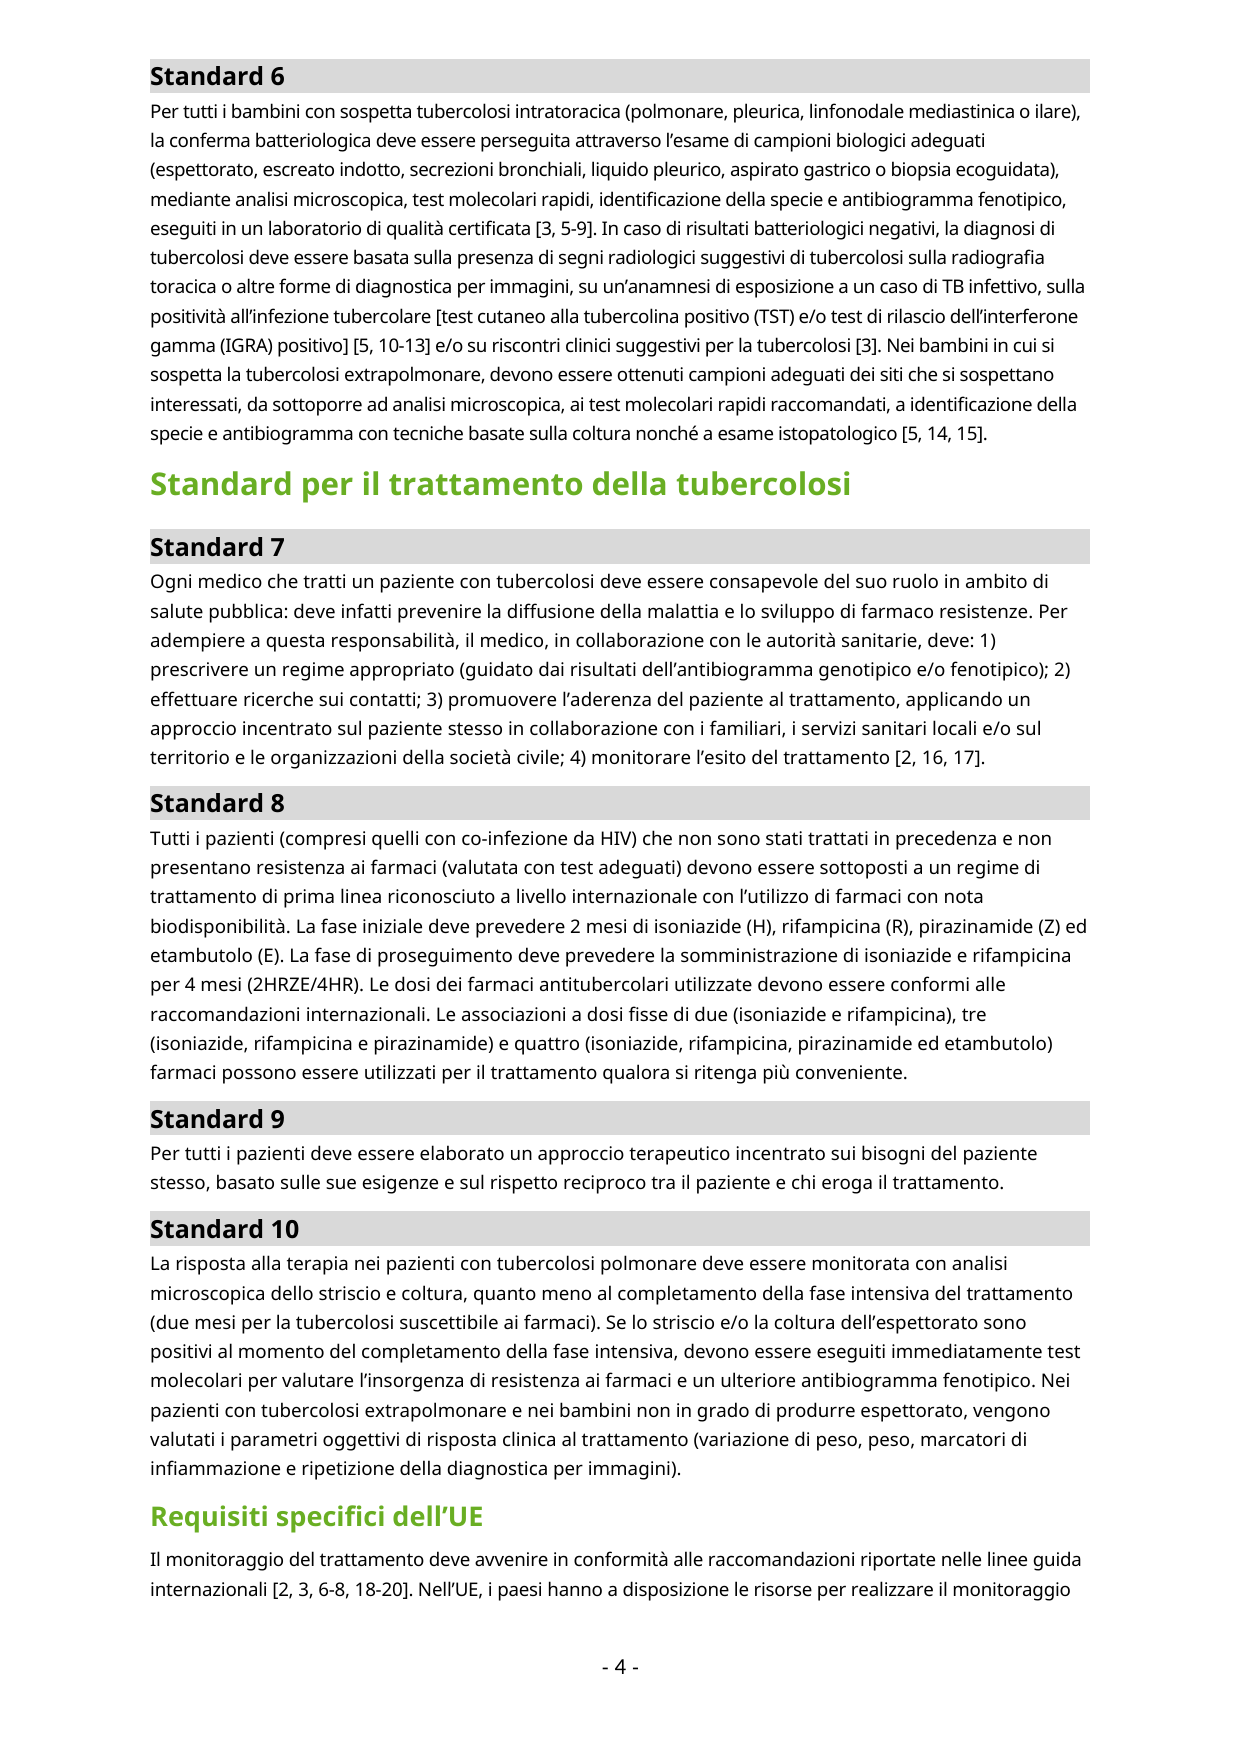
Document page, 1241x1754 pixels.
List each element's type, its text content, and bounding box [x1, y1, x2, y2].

text Per tutti i bambini con sospetta tubercolosi intratoracica (polmonare, pleurica, linfonodale mediastinica o ilare), la conferma batteriologica deve essere perseguita attraverso l’esame di campioni biologici adeguati (espettorato, escreato indotto, secrezioni bronchiali, liquido pleurico, aspirato gastrico o biopsia ecoguidata), mediante analisi microscopica, test molecolari rapidi, identificazione della specie e antibiogramma fenotipico, eseguiti in un laboratorio di qualità certificata [3, 5-9]. In caso di risultati batteriologici negativi, la diagnosi di tubercolosi deve essere basata sulla presenza di segni radiologici suggestivi di tubercolosi sulla radiografia toracica o altre forme di diagnostica per immagini, su un’anamnesi di esposizione a un caso di TB infettivo, sulla positività all’infezione tubercolare [test cutaneo alla tubercolina positivo (TST) e/o test di rilascio dell’interferone gamma (IGRA) positivo] [5, 10-13] e/o su riscontri clinici suggestivi per la tubercolosi [3]. Nei bambini in cui si sospetta la tubercolosi extrapolmonare, devono essere ottenuti campioni adeguati dei siti che si sospettano interessati, da sottoporre ad analisi microscopica, ai test molecolari rapidi raccomandati, a identificazione della specie e antibiogramma con tecniche basate sulla coltura nonché a esame istopatologico [5, 14, 15]. [150, 98, 1090, 446]
text Standard 8 [150, 786, 1090, 820]
text La risposta alla terapia nei pazienti con tubercolosi polmonare deve essere monitorata con analisi microscopica dello striscio e coltura, quanto meno al completamento della fase intensiva del trattamento (due mesi per la tubercolosi suscettibile ai farmaci). Se lo striscio e/o la coltura dell’espettorato sono positivi al momento del completamento della fase intensiva, devono essere eseguiti immediatamente test molecolari per valutare l’insorgenza di resistenza ai farmaci e un ulteriore antibiogramma fenotipico. Nei pazienti con tubercolosi extrapolmonare e nei bambini non in grado di produrre espettorato, vengono valutati i parametri oggettivi di risposta clinica al trattamento (variazione di peso, peso, marcatori di infiammazione e ripetizione della diagnostica per immagini). [150, 1251, 1090, 1481]
text Per tutti i pazienti deve essere elaborato un approccio terapeutico incentrato sui bisogni del paziente stesso, basato sulle sue esigenze e sul rispetto reciproco tra il paziente e chi eroga il trattamento. [150, 1140, 1090, 1195]
text Standard 7 [150, 529, 1090, 564]
text Ogni medico che tratti un paziente con tubercolosi deve essere consapevole del suo ruolo in ambito di salute pubblica: deve infatti prevenire la diffusione della malattia e lo sviluppo di farmaco resistenze. Per adempiere a questa responsabilità, il medico, in collaborazione con le autorità sanitarie, deve: 1) prescrivere un regime appropriato (guidato dai risultati dell’antibiogramma genotipico e/o fenotipico); 2) effettuare ricerche sui contatti; 3) promuovere l’aderenza del paziente al trattamento, applicando un approccio incentrato sul paziente stesso in collaborazione con i familiari, i servizi sanitari locali e/o sul territorio e le organizzazioni della società civile; 4) monitorare l’esito del trattamento [2, 16, 17]. [150, 569, 1090, 770]
title Requisiti specifici dell’UE [150, 1497, 1090, 1534]
text Standard 9 [150, 1101, 1090, 1135]
text Tutti i pazienti (compresi quelli con co-infezione da HIV) che non sono stati trattati in precedenza e non presentano resistenza ai farmaci (valutata con test adeguati) devono essere sottoposti a un regime di trattamento di prima linea riconosciuto a livello internazionale con l’utilizzo di farmaci con nota biodisponibilità. La fase iniziale deve prevedere 2 mesi di isoniazide (H), rifampicina (R), pirazinamide (Z) ed etambutolo (E). La fase di proseguimento deve prevedere la somministrazione di isoniazide e rifampicina per 4 mesi (2HRZE/4HR). Le dosi dei farmaci antitubercolari utilizzate devono essere conformi alle raccomandazioni internazionali. Le associazioni a dosi fisse di due (isoniazide e rifampicina), tre (isoniazide, rifampicina e pirazinamide) e quattro (isoniazide, rifampicina, pirazinamide ed etambutolo) farmaci possono essere utilizzati per il trattamento qualora si ritenga più conveniente. [150, 825, 1090, 1085]
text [150, 1547, 1090, 1601]
text Standard 6 [150, 59, 1090, 93]
text Standard 10 [150, 1211, 1090, 1246]
title Standard per il trattamento della tubercolosi [150, 462, 1090, 504]
